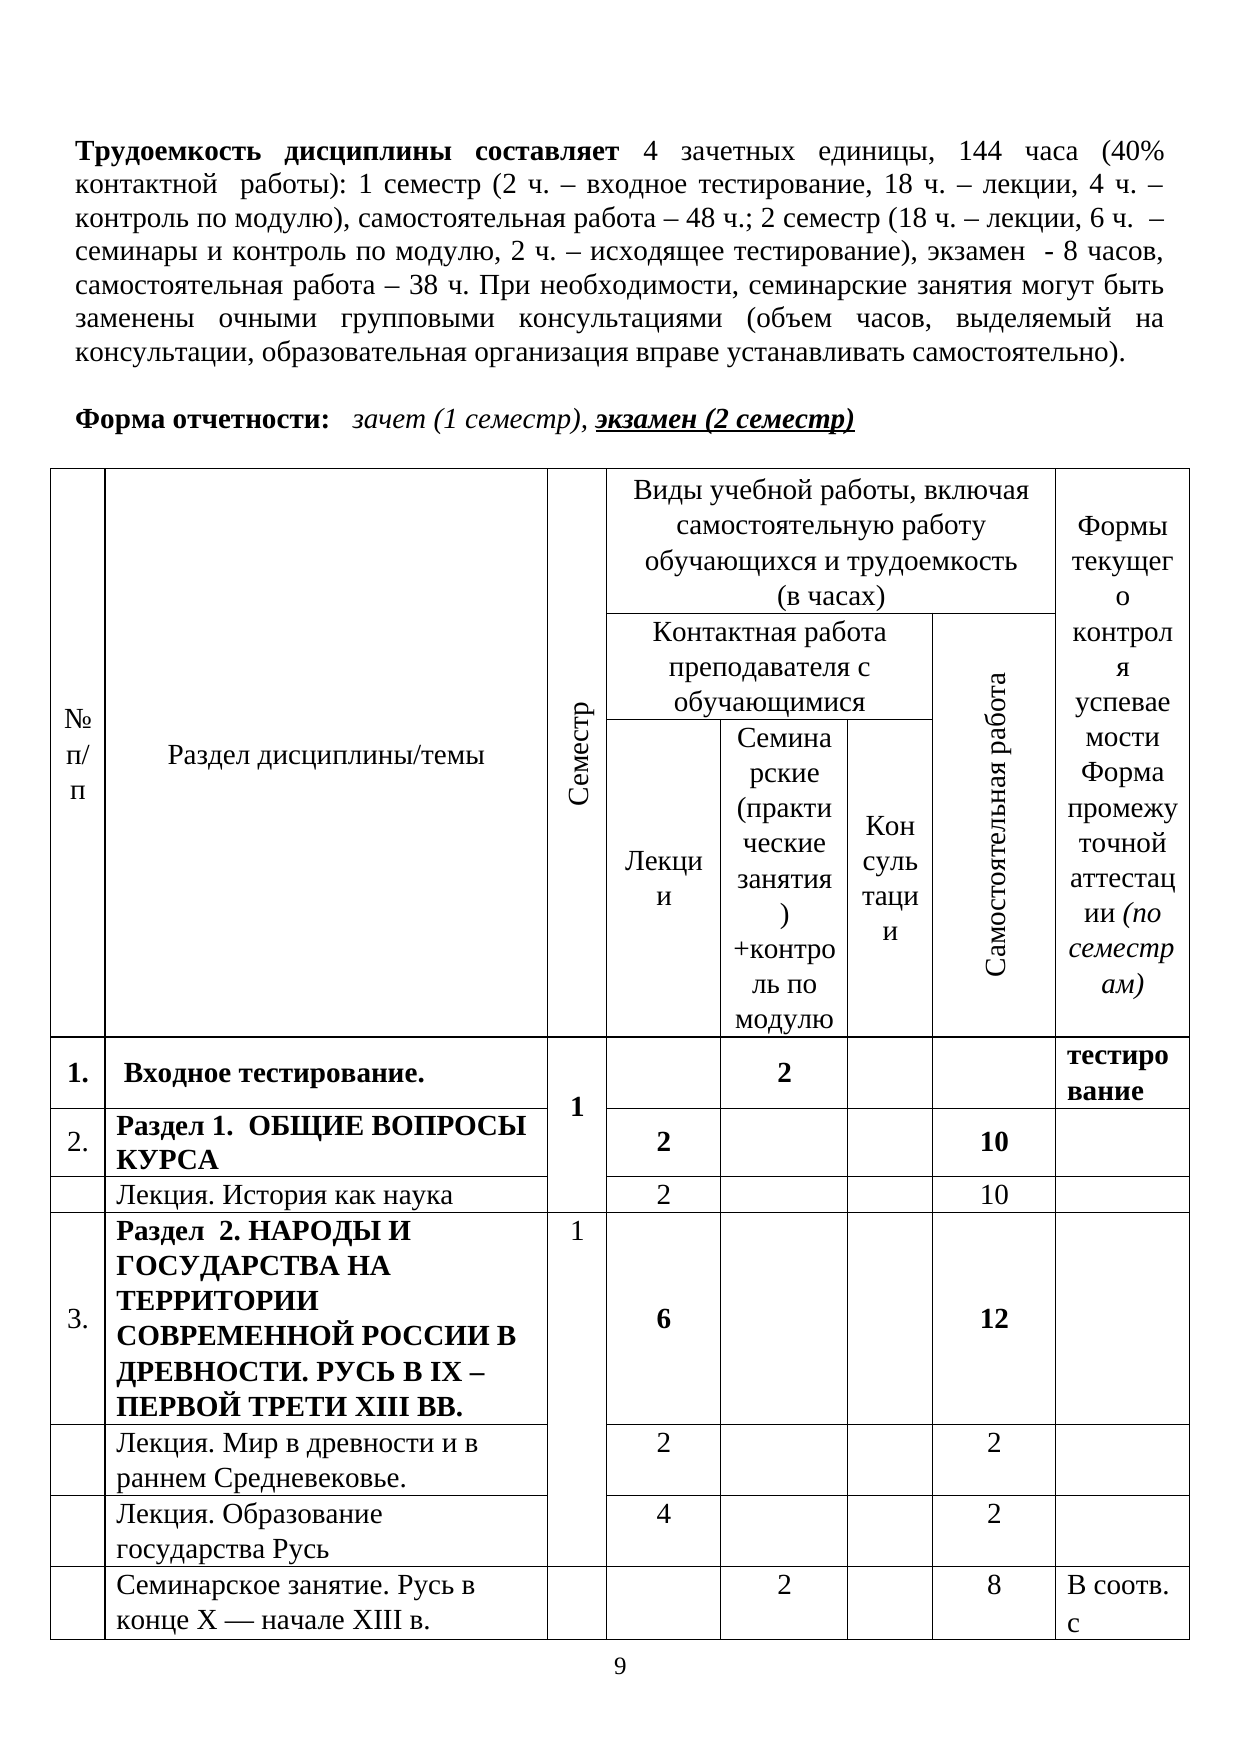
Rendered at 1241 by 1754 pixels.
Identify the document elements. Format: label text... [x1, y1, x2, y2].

table_cell 8 [933, 1567, 1055, 1639]
table_cell Лекция. Образование государства Русь [106, 1496, 547, 1566]
table_header № п/п [51, 469, 104, 1036]
table_cell 2 [933, 1496, 1055, 1566]
table_cell 1 [548, 1213, 606, 1566]
table_cell 2 [933, 1425, 1055, 1495]
table_cell Лекции [607, 720, 720, 1036]
table_cell 10 [933, 1177, 1055, 1212]
table_cell [51, 1496, 104, 1566]
table_cell [848, 1496, 932, 1566]
table_cell [721, 1496, 847, 1566]
table_cell Семинарские (практические занятия)+контроль по модулю [721, 720, 847, 1036]
table_cell 10 [933, 1109, 1055, 1176]
table_cell [721, 1109, 847, 1176]
table_cell [721, 1177, 847, 1212]
table_cell [51, 1425, 104, 1495]
table_cell 2 [607, 1425, 720, 1495]
table_cell 12 [933, 1213, 1055, 1424]
table_cell Консультации [848, 720, 932, 1036]
table_cell В соотв. с методическими рекомендациями [1056, 1567, 1189, 1639]
table_cell 2 [607, 1177, 720, 1212]
table_cell Лекция. Мир в древности и в раннем Средневековье. [106, 1425, 547, 1495]
table_cell 2 [721, 1567, 847, 1639]
table_cell 2. [51, 1109, 104, 1176]
table_cell [1056, 1213, 1189, 1424]
table_cell [1056, 1109, 1189, 1176]
table_cell 6 [607, 1213, 720, 1424]
table_cell [848, 1177, 932, 1212]
table_header Виды учебной работы, включая самостоятельную работу обучающихся и трудоемкость (в часах) [607, 469, 1055, 613]
table_header Формы текущего контроля успеваемости Форма промежуточной аттестации (по семестрам) [1056, 469, 1189, 1036]
table_cell 1. [51, 1038, 104, 1107]
table_cell [548, 1567, 606, 1639]
text Форма отчетности: зачет (1 семестр), экзамен (2 семестр) [75, 401, 1165, 435]
table_cell [51, 1567, 104, 1639]
table_cell 1 [548, 1038, 606, 1212]
table_cell [848, 1567, 932, 1639]
table_header Семестр [548, 469, 606, 1036]
table_cell 2 [721, 1038, 847, 1107]
table_cell [607, 1567, 720, 1639]
table_cell [933, 1038, 1055, 1107]
table_cell Входное тестирование. [106, 1038, 547, 1107]
table_cell [721, 1425, 847, 1495]
table_cell [1056, 1425, 1189, 1495]
table_cell 3. [51, 1213, 104, 1424]
table_cell Лекция. История как наука [106, 1177, 547, 1212]
table_cell 4 [607, 1496, 720, 1566]
table_cell Самостоятельная работа [933, 614, 1055, 1036]
table_header Раздел дисциплины/темы [106, 469, 547, 1036]
table_cell Контактная работа преподавателя с обучающимися [607, 614, 932, 719]
table_cell тестирование [1056, 1038, 1189, 1107]
table_cell Семинарское занятие. Русь в конце X — начале XIII в. [106, 1567, 547, 1639]
table_cell [848, 1038, 932, 1107]
table_cell [51, 1177, 104, 1212]
table_cell Раздел 2. НАРОДЫ И ГОСУДАРСТВА НА ТЕРРИТОРИИ СОВРЕМЕННОЙ РОССИИ В ДРЕВНОСТИ. РУСЬ В IX – ПЕРВОЙ ТРЕТИ XIII ВВ. [106, 1213, 547, 1424]
table_cell [848, 1109, 932, 1176]
table_cell [848, 1425, 932, 1495]
table_cell [1056, 1496, 1189, 1566]
table_cell [848, 1213, 932, 1424]
table_cell 2 [607, 1109, 720, 1176]
table_cell Раздел 1. ОБЩИЕ ВОПРОСЫ КУРСА [106, 1109, 547, 1176]
table_cell [721, 1213, 847, 1424]
table_cell [1056, 1177, 1189, 1212]
table_cell [607, 1038, 720, 1107]
